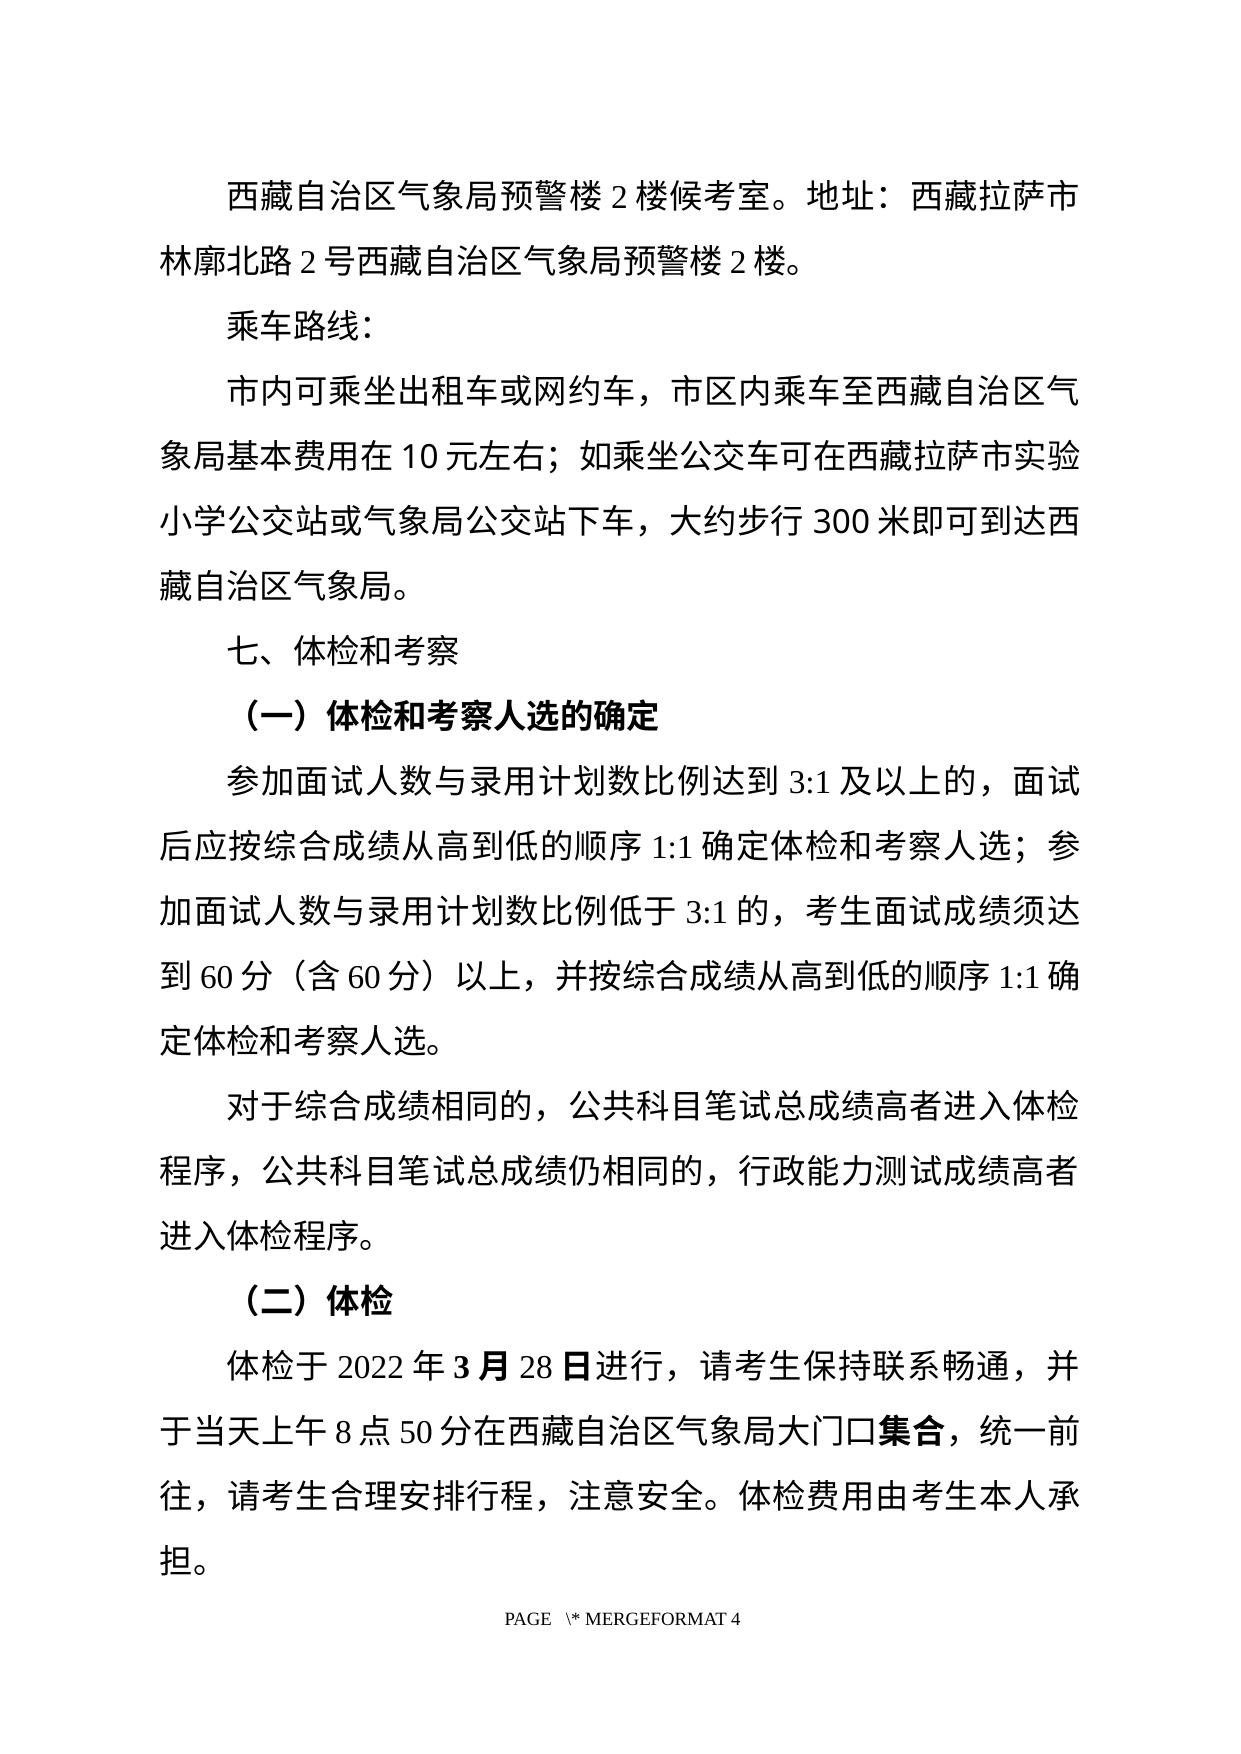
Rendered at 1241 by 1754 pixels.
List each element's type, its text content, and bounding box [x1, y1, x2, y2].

text 七、体检和考察 [159, 617, 1081, 682]
text 市内可乘坐出租车或网约车，市区内乘车至西藏自治区气象局基本费用在10元左右；如乘坐公交车可在西藏拉萨市实验小学公交站或气象局公交站下车，大约步行300米即可到达西藏自治区气象局。 [159, 357, 1081, 617]
text （一）体检和考察人选的确定 [159, 682, 1081, 747]
text 对于综合成绩相同的，公共科目笔试总成绩高者进入体检程序，公共科目笔试总成绩仍相同的，行政能力测试成绩高者进入体检程序。 [159, 1072, 1081, 1267]
text （二）体检 [159, 1267, 1081, 1332]
text 参加面试人数与录用计划数比例达到3:1及以上的，面试后应按综合成绩从高到低的顺序1:1确定体检和考察人选；参加面试人数与录用计划数比例低于3:1的，考生面试成绩须达到60分（含60分）以上，并按综合成绩从高到低的顺序1:1确定体检和考察人选。 [159, 747, 1081, 1072]
text 体检于2022年3月28日进行，请考生保持联系畅通，并于当天上午8点50分在西藏自治区气象局大门口集合，统一前往，请考生合理安排行程，注意安全。体检费用由考生本人承担。 [159, 1332, 1081, 1592]
text 乘车路线： [159, 292, 1081, 357]
text 西藏自治区气象局预警楼2楼候考室。地址：西藏拉萨市林廓北路2号西藏自治区气象局预警楼2楼。 [159, 162, 1081, 292]
